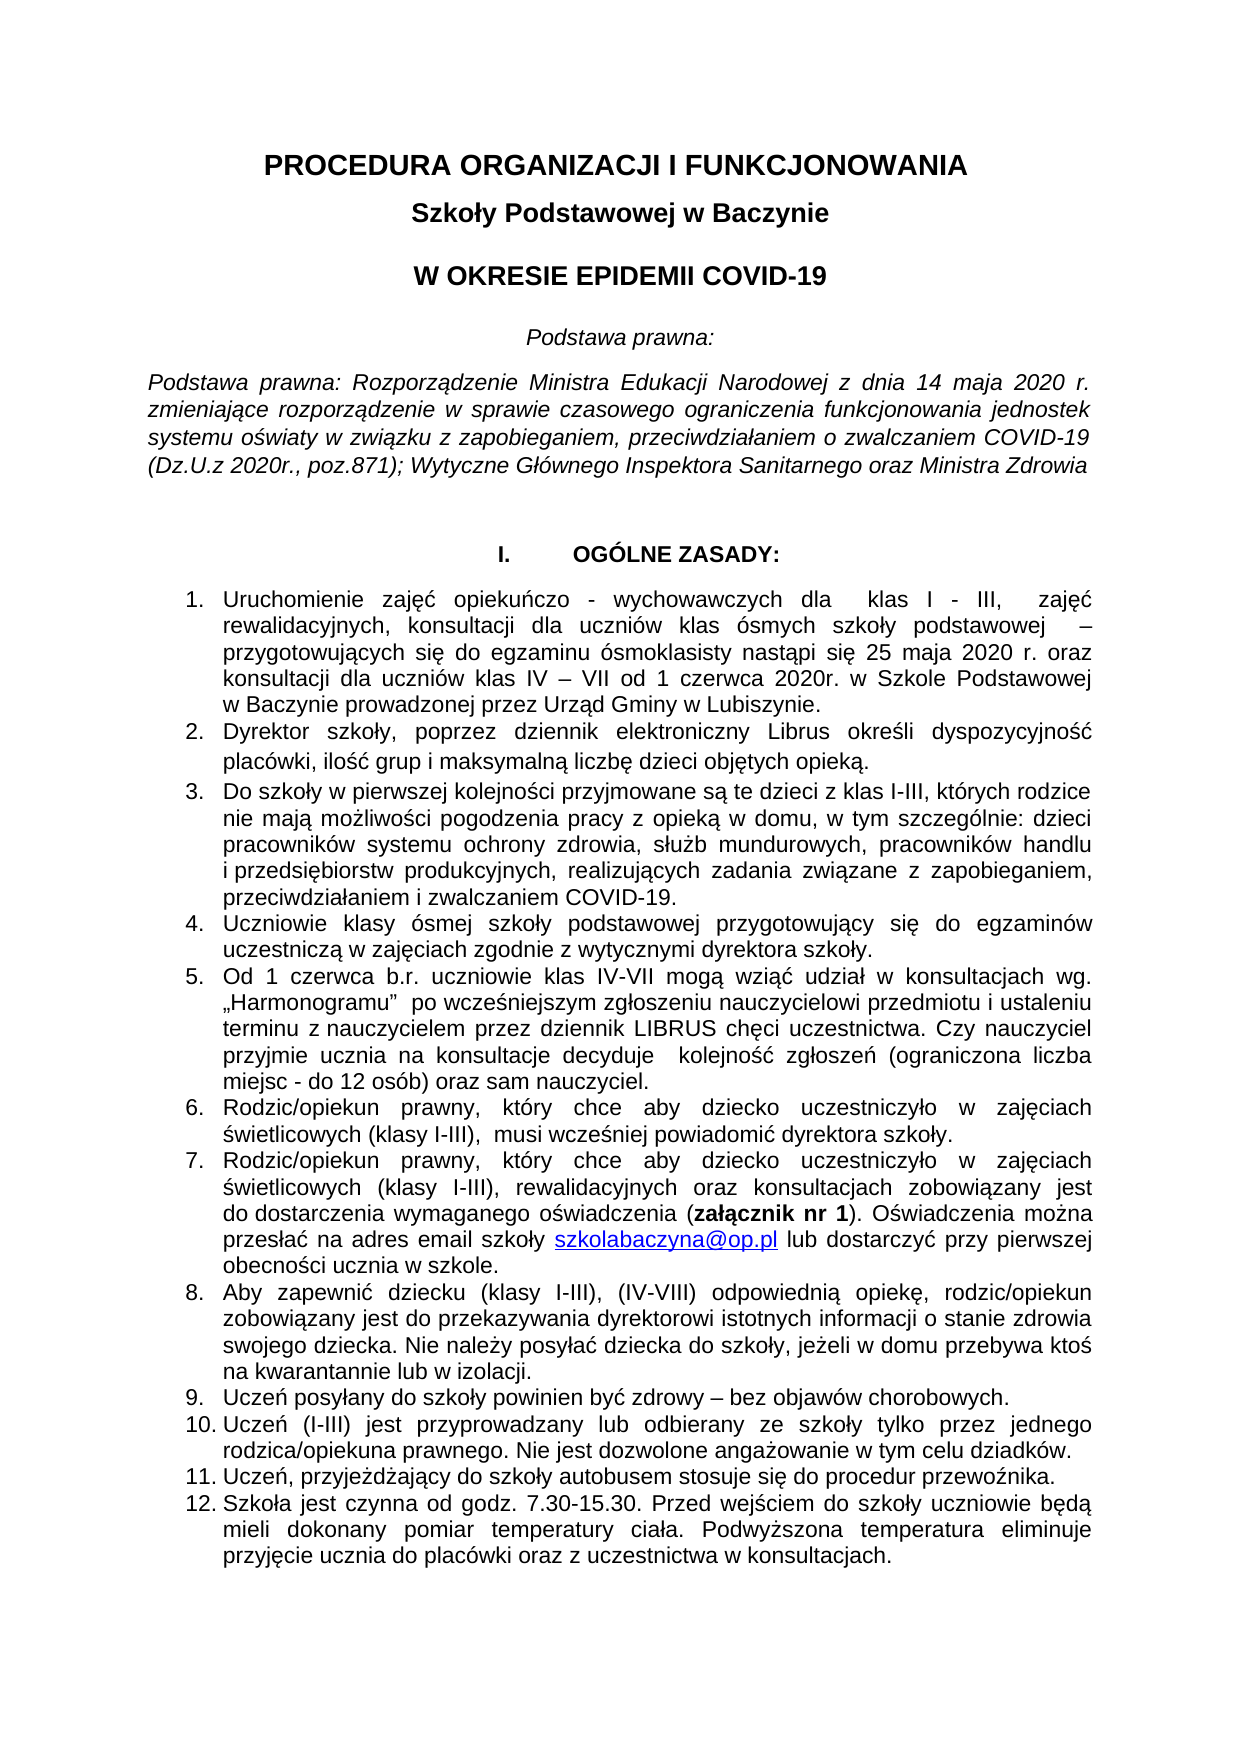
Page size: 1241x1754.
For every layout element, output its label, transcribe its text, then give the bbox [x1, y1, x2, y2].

list Od 1 czerwca b.r. uczniowie klas IV-VII mogą wziąć udział w konsultacjach wg. „Harmonogramu” po wcześniejszym zgłoszeniu nauczycielowi przedmiotu i ustaleniu terminu z nauczycielem przez dziennik LIBRUS chęci uczestnictwa. Czy nauczyciel przyjmie ucznia na konsultacje decyduje kolejność zgłoszeń (ograniczona liczba miejsc - do 12 osób) oraz sam nauczyciel. [185, 963, 1093, 1094]
list Aby zapewnić dziecku (klasy I-III), (IV-VIII) odpowiednią opiekę, rodzic/opiekun zobowiązany jest do przekazywania dyrektorowi istotnych informacji o stanie zdrowia swojego dziecka. Nie należy posyłać dziecka do szkoły, jeżeli w domu przebywa ktoś na kwarantannie lub w izolacji. [185, 1279, 1093, 1384]
list Uczeń posyłany do szkoły powinien być zdrowy – bez objawów chorobowych. [185, 1384, 1093, 1411]
text W OKRESIE EPIDEMII COVID-19 [148, 260, 1093, 292]
list OGÓLNE ZASADY: [185, 541, 1093, 568]
list Rodzic/opiekun prawny, który chce aby dziecko uczestniczyło w zajęciach świetlicowych (klasy I-III), musi wcześniej powiadomić dyrektora szkoły. [185, 1094, 1093, 1147]
list Dyrektor szkoły, poprzez dziennik elektroniczny Librus określi dyspozycyjność placówki, ilość grup i maksymalną liczbę dzieci objętych opieką. [185, 718, 1093, 774]
list Rodzic/opiekun prawny, który chce aby dziecko uczestniczyło w zajęciach świetlicowych (klasy I-III), rewalidacyjnych oraz konsultacjach zobowiązany jest do dostarczenia wymaganego oświadczenia (załącznik nr 1). Oświadczenia można przesłać na adres email szkoły szkolabaczyna@op.pl lub dostarczyć przy pierwszej obecności ucznia w szkole. [185, 1147, 1093, 1279]
list Uczeń (I-III) jest przyprowadzany lub odbierany ze szkoły tylko przez jednego rodzica/opiekuna prawnego. Nie jest dozwolone angażowanie w tym celu dziadków. [185, 1411, 1093, 1463]
text PROCEDURA ORGANIZACJI I FUNKCJONOWANIA Szkoły Podstawowej w Baczynie [148, 148, 1093, 228]
text Podstawa prawna: Rozporządzenie Ministra Edukacji Narodowej z dnia 14 maja 2020 r. zmieniające rozporządzenie w sprawie czasowego ograniczenia funkcjonowania jednostek systemu oświaty w związku z zapobieganiem, przeciwdziałaniem o zwalczaniem COVID-19 (Dz.U.z 2020r., poz.871); Wytyczne Głównego Inspektora Sanitarnego oraz Ministra Zdrowia [148, 368, 1093, 478]
list Uczeń, przyjeżdżający do szkoły autobusem stosuje się do procedur przewoźnika. [185, 1463, 1093, 1490]
list Do szkoły w pierwszej kolejności przyjmowane są te dzieci z klas I-III, których rodzice nie mają możliwości pogodzenia pracy z opieką w domu, w tym szczególnie: dzieci pracowników systemu ochrony zdrowia, służb mundurowych, pracowników handlu i przedsiębiorstw produkcyjnych, realizujących zadania związane z zapobieganiem, przeciwdziałaniem i zwalczaniem COVID-19. [185, 778, 1093, 910]
list Szkoła jest czynna od godz. 7.30-15.30. Przed wejściem do szkoły uczniowie będą mieli dokonany pomiar temperatury ciała. Podwyższona temperatura eliminuje przyjęcie ucznia do placówki oraz z uczestnictwa w konsultacjach. [185, 1490, 1093, 1569]
list Uczniowie klasy ósmej szkoły podstawowej przygotowujący się do egzaminów uczestniczą w zajęciach zgodnie z wytycznymi dyrektora szkoły. [185, 910, 1093, 963]
text Podstawa prawna: [148, 324, 1093, 350]
list Uruchomienie zajęć opiekuńczo - wychowawczych dla klas I - III, zajęć rewalidacyjnych, konsultacji dla uczniów klas ósmych szkoły podstawowej – przygotowujących się do egzaminu ósmoklasisty nastąpi się 25 maja 2020 r. oraz konsultacji dla uczniów klas IV – VII od 1 czerwca 2020r. w Szkole Podstawowej w Baczynie prowadzonej przez Urząd Gminy w Lubiszynie. [185, 586, 1093, 718]
